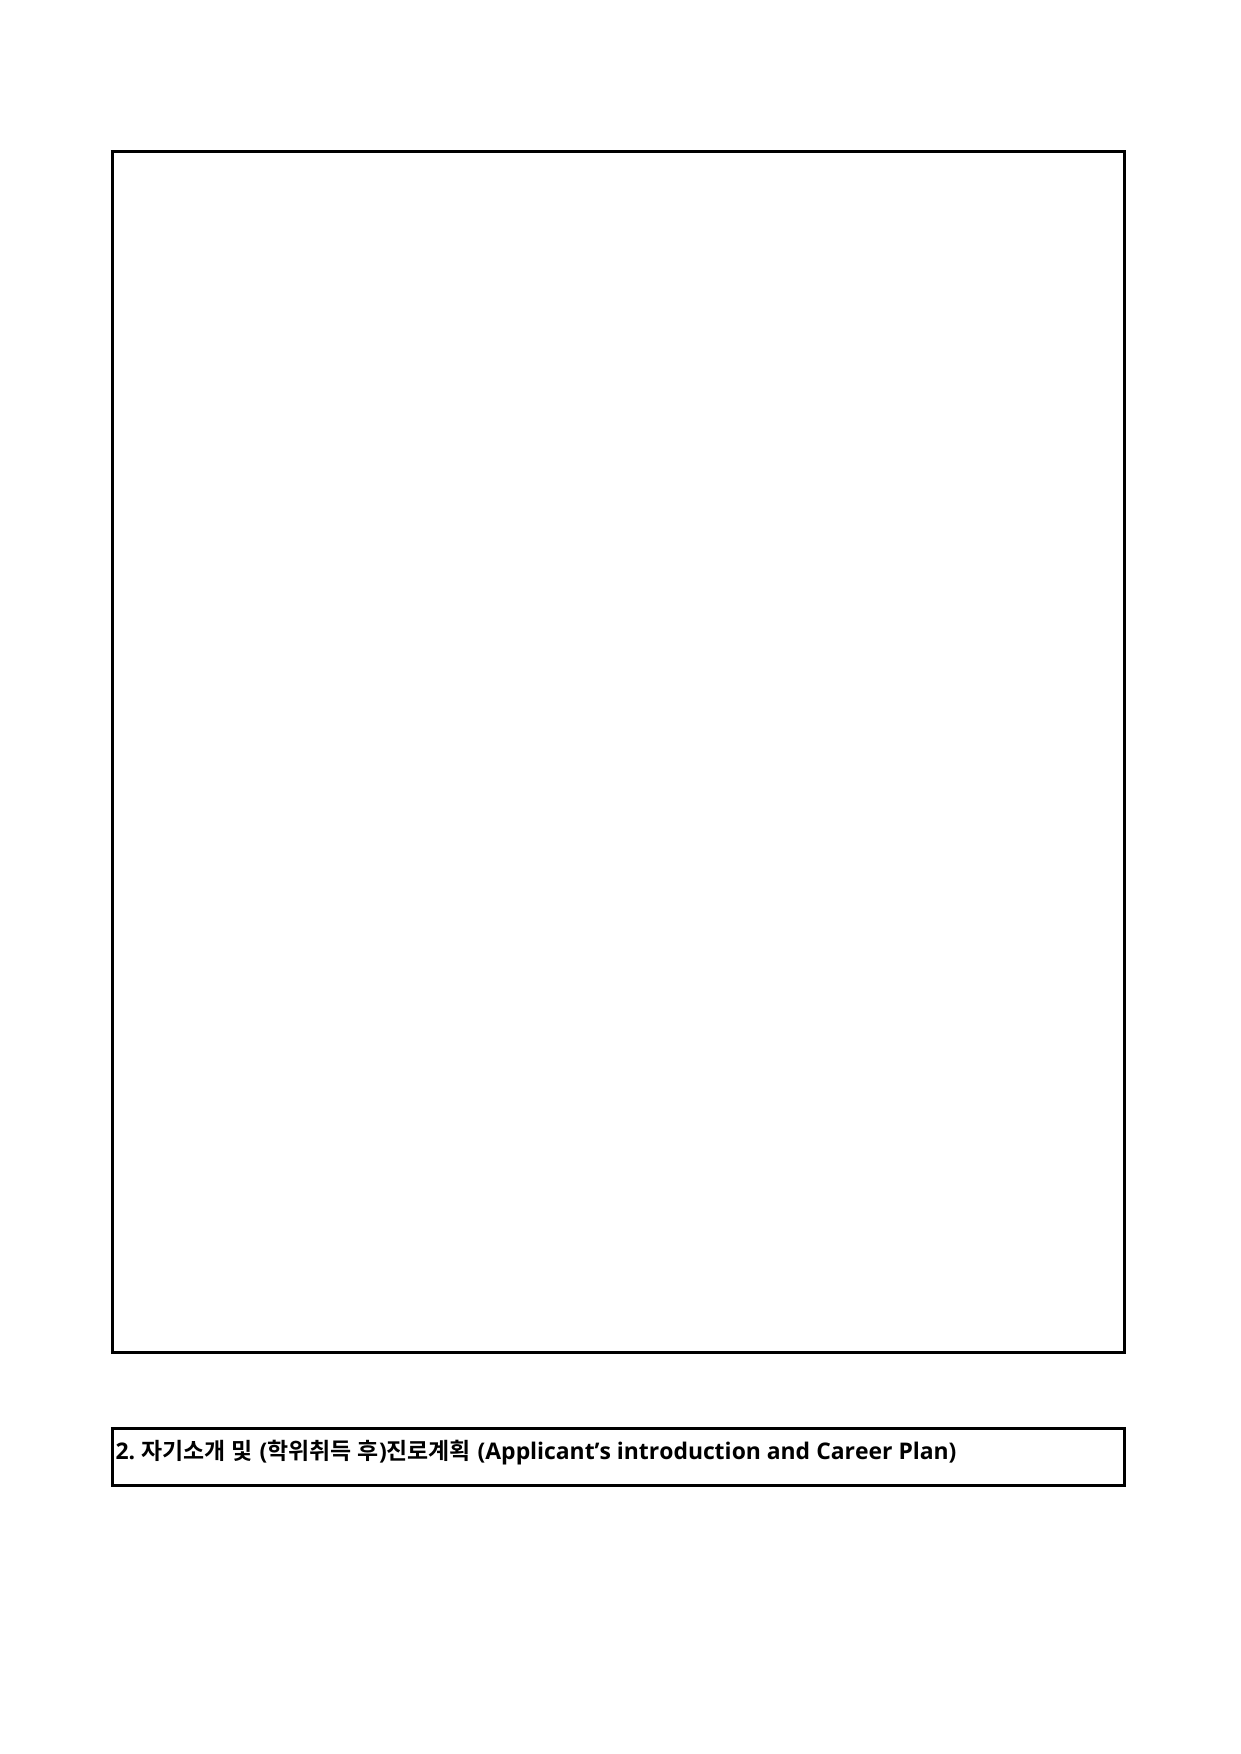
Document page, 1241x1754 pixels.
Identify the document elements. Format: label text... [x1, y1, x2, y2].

table_cell [114, 153, 1123, 1351]
table_header 2. 자기소개 및 (학위취득 후)진로계획 (Applicant’s introduction and Career Plan) [114, 1430, 1123, 1483]
